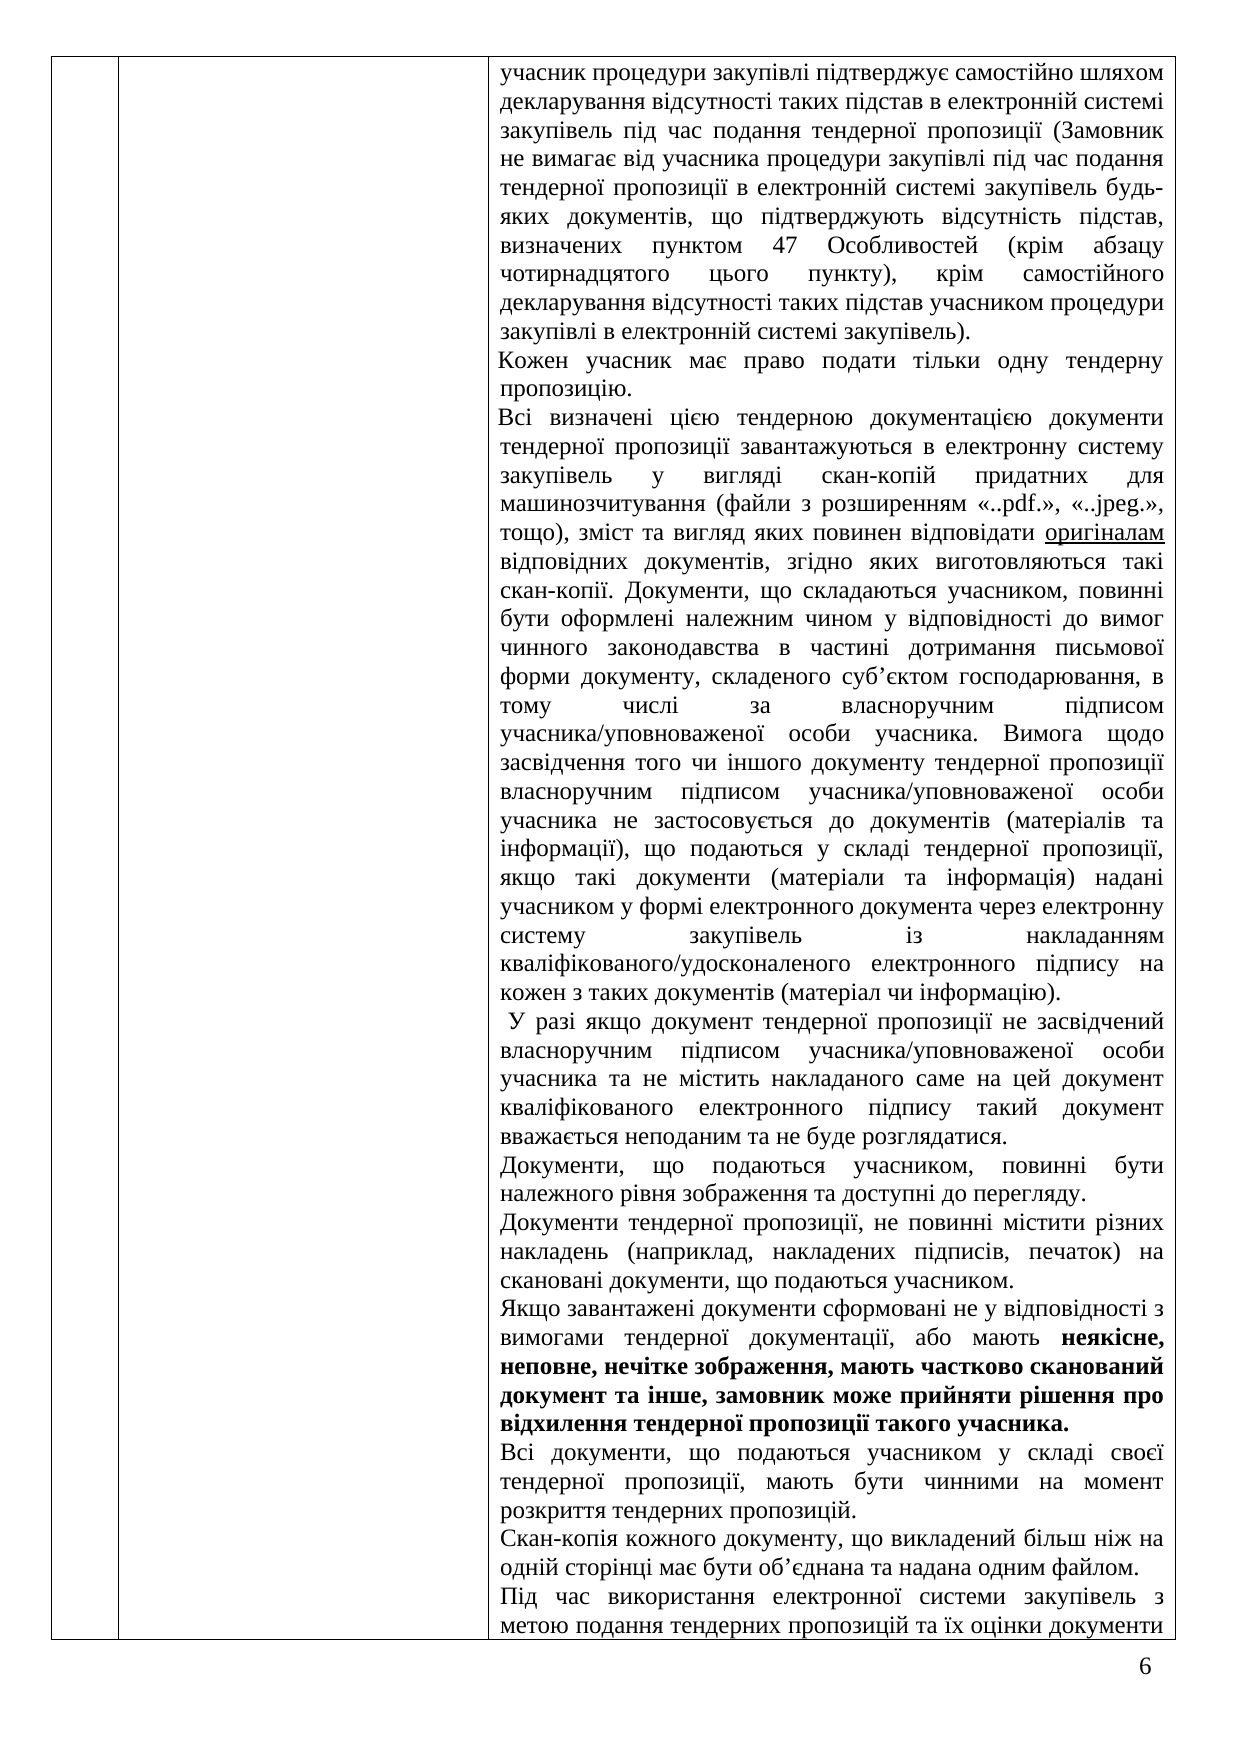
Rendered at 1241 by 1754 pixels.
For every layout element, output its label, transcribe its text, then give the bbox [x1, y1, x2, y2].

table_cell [119, 57, 488, 1638]
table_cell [489, 57, 1175, 1638]
table_cell 1 [52, 57, 118, 1638]
